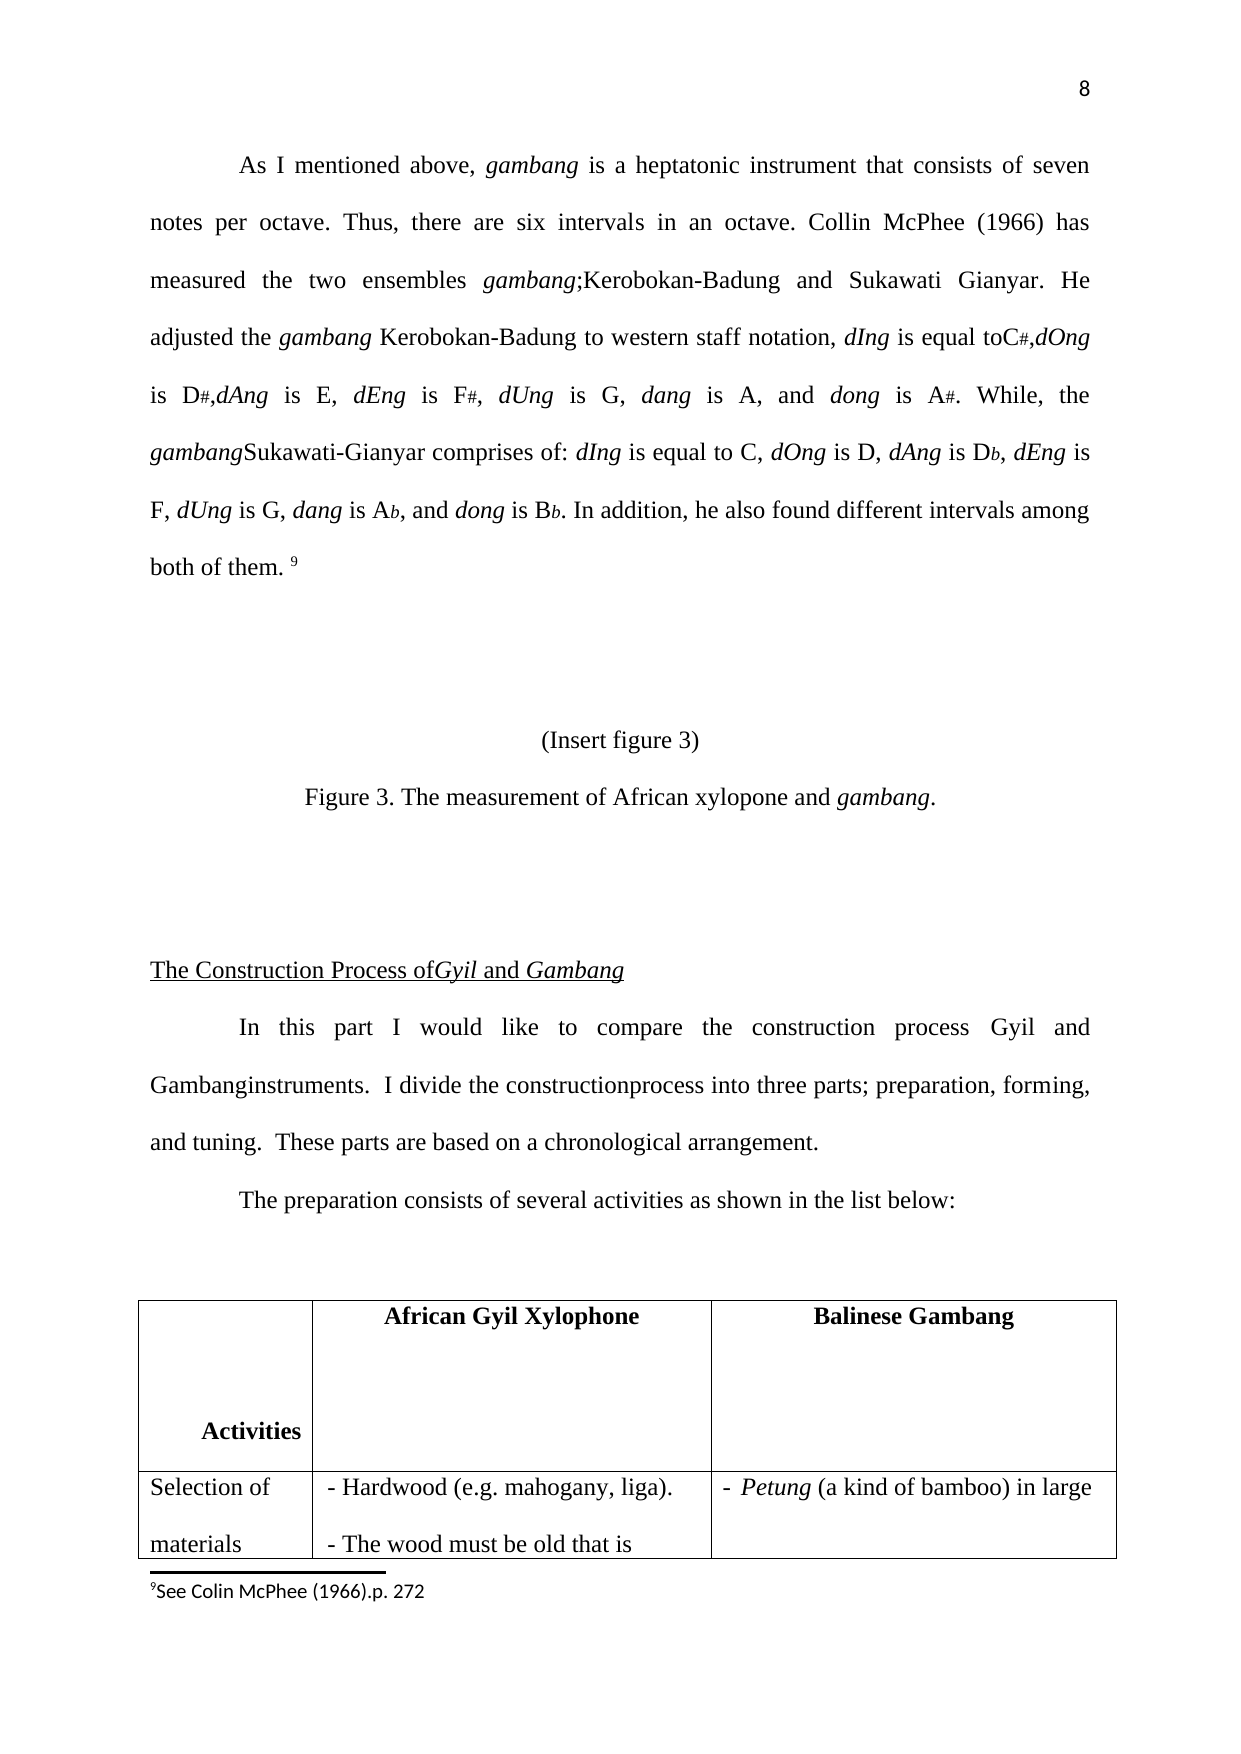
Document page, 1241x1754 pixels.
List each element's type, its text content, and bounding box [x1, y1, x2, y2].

text The preparation consists of several activities as shown in the list below: [150, 1185, 1090, 1214]
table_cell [313, 1472, 711, 1558]
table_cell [712, 1472, 1116, 1558]
text Figure 3. The measurement of African xylopone and gambang. [150, 782, 1090, 811]
table_header Activities [139, 1301, 312, 1471]
text In this part I would like to compare the construction process Gyil and Gambanginstruments. I divide the constructionprocess into three parts; preparation, forming, and tuning. These parts are based on a chronological arrangement. [150, 1012, 1090, 1156]
table_header Balinese Gambang [712, 1301, 1116, 1471]
table_header African Gyil Xylophone [313, 1301, 711, 1471]
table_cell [139, 1472, 312, 1558]
text As I mentioned above, gambang is a heptatonic instrument that consists of seven notes per octave. Thus, there are six intervals in an octave. Collin McPhee (1966) has measured the two ensembles gambang;Kerobokan-Badung and Sukawati Gianyar. He adjusted the gambang Kerobokan-Badung to western staff notation, dIng is equal toC#,dOng is D#,dAng is E, dEng is F#, dUng is G, dang is A, and dong is A#. While, the gambangSukawati-Gianyar comprises of: dIng is equal to C, dOng is D, dAng is Db, dEng is F, dUng is G, dang is Ab, and dong is Bb. In addition, he also found different intervals among both of them. [150, 150, 1090, 581]
text (Insert figure 3) [150, 725, 1090, 754]
text The Construction Process ofGyil and Gambang [150, 955, 1090, 984]
